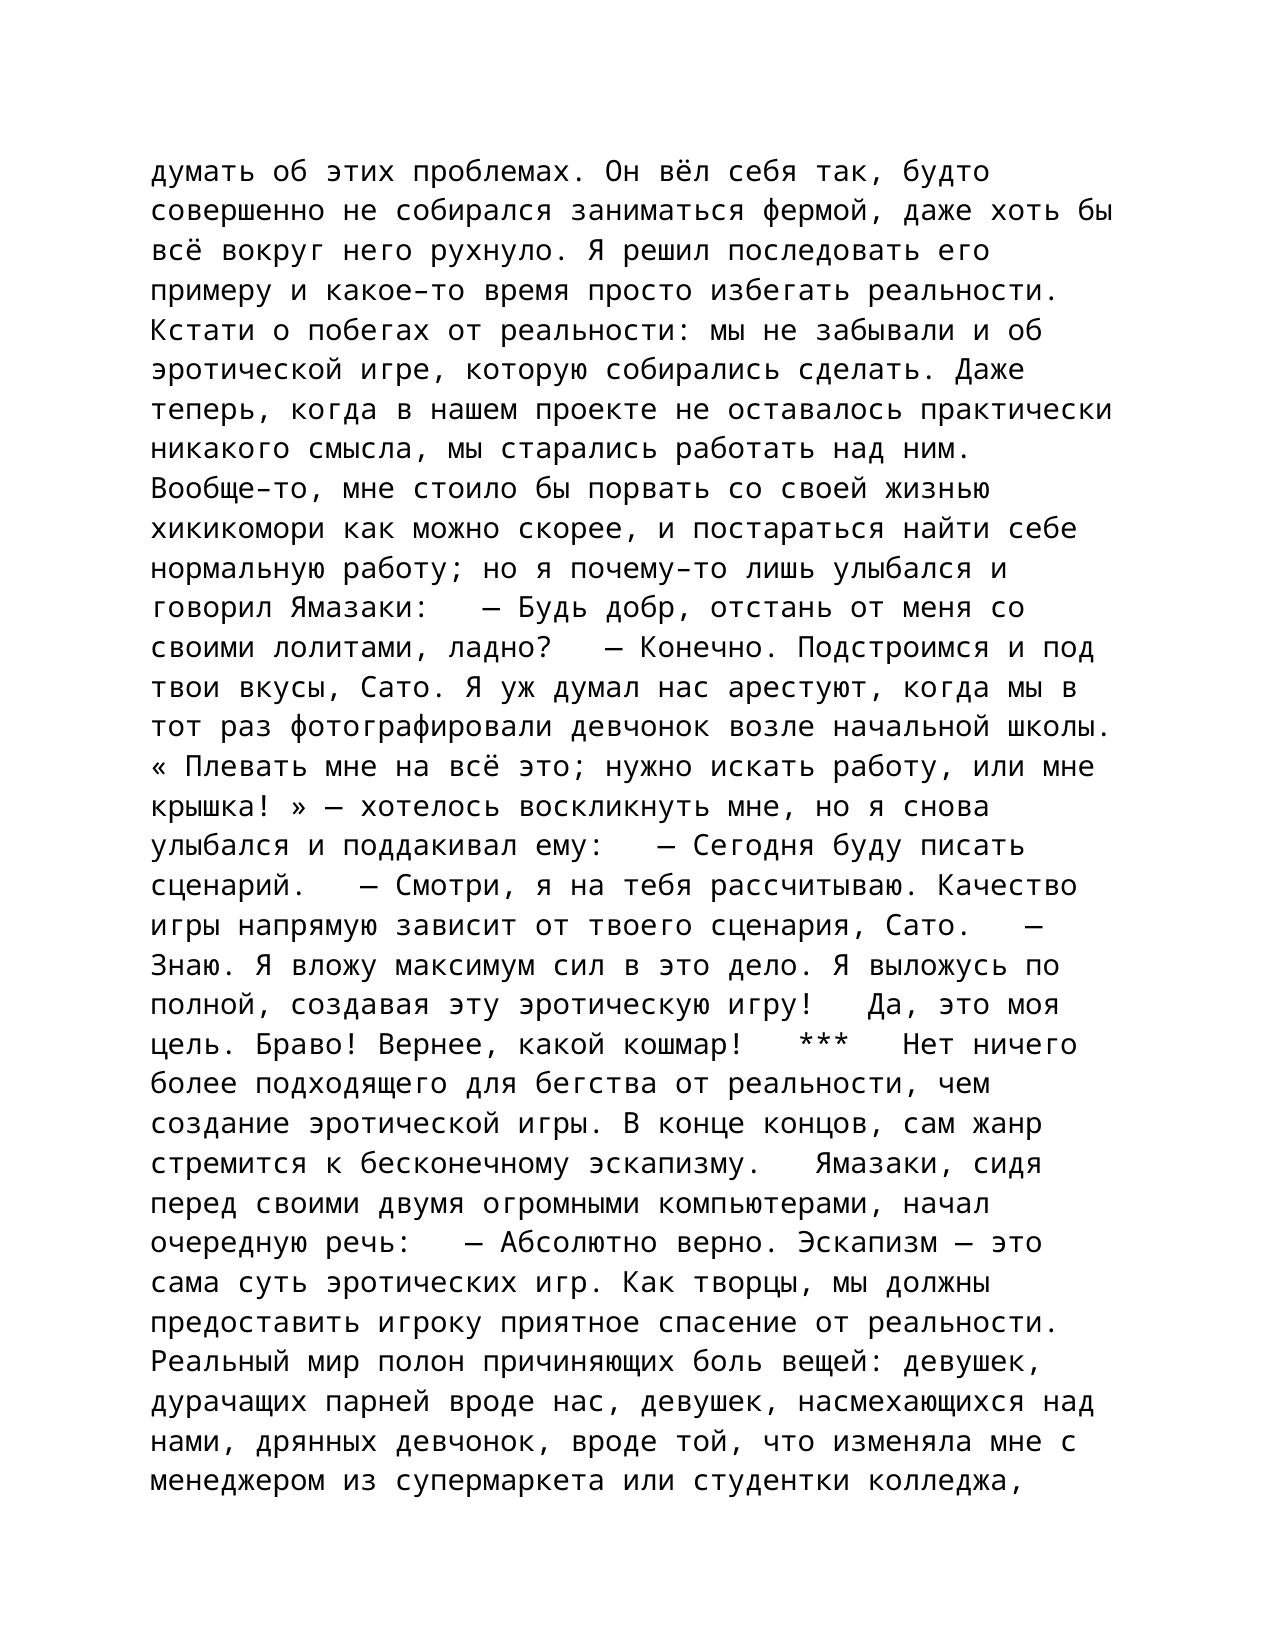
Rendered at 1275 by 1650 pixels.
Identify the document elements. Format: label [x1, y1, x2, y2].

text [150, 150, 1125, 1499]
